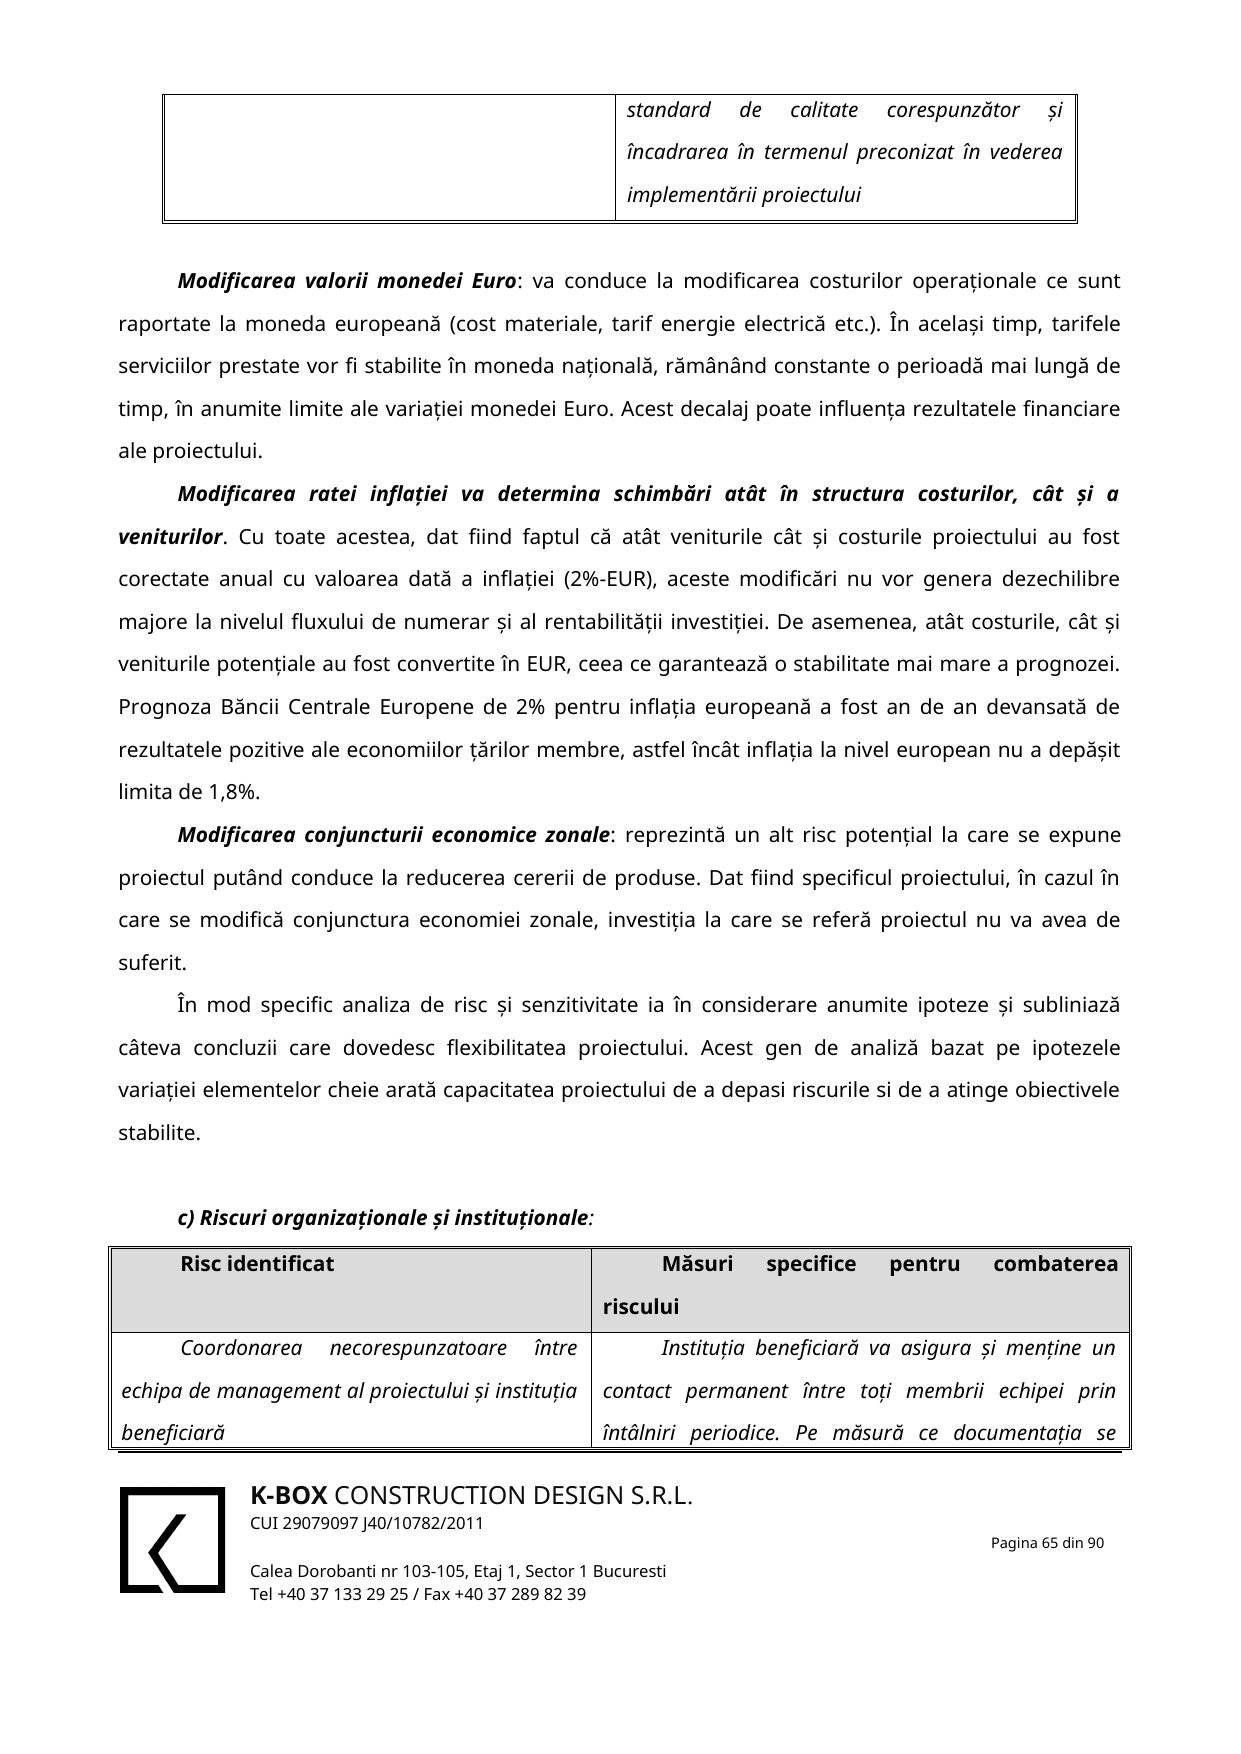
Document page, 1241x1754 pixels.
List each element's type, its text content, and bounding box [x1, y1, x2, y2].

text Modificarea conjuncturii economice zonale: reprezintă un alt risc potențial la care se expune proiectul putând conduce la reducerea cererii de produse. Dat fiind specificul proiectului, în cazul în care se modifică conjunctura economiei zonale, investiția la care se referă proiectul nu va avea de suferit. [118, 820, 1122, 976]
text În mod specific analiza de risc și senzitivitate ia în considerare anumite ipoteze și subliniază câteva concluzii care dovedesc flexibilitatea proiectului. Acest gen de analiză bazat pe ipotezele variației elementelor cheie arată capacitatea proiectului de a depasi riscurile si de a atinge obiectivele stabilite. [118, 990, 1122, 1147]
text Modificarea ratei inflației va determina schimbări atât în structura costurilor, cât și a veniturilor. Cu toate acestea, dat fiind faptul că atât veniturile cât și costurile proiectului au fost corectate anual cu valoarea dată a inflației (2%-EUR), aceste modificări nu vor genera dezechilibre majore la nivelul fluxului de numerar și al rentabilității investiției. De asemenea, atât costurile, cât și veniturile potențiale au fost convertite în EUR, ceea ce garantează o stabilitate mai mare a prognozei. Prognoza Băncii Centrale Europene de 2% pentru inflația europeană a fost an de an devansată de rezultatele pozitive ale economiilor țărilor membre, astfel încât inflația la nivel european nu a depășit limita de 1,8%. [118, 479, 1122, 806]
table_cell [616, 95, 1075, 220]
text Modificarea valorii monedei Euro: va conduce la modificarea costurilor operaționale ce sunt raportate la moneda europeană (cost materiale, tarif energie electrică etc.). În același timp, tarifele serviciilor prestate vor fi stabilite în moneda națională, rămânând constante o perioadă mai lungă de timp, în anumite limite ale variației monedei Euro. Acest decalaj poate influența rezultatele financiare ale proiectului. [118, 266, 1122, 465]
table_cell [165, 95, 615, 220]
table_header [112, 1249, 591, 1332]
text c) Riscuri organizaţionale şi instituționale: [118, 1203, 1122, 1232]
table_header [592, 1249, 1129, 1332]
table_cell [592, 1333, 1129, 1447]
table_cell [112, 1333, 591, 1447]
